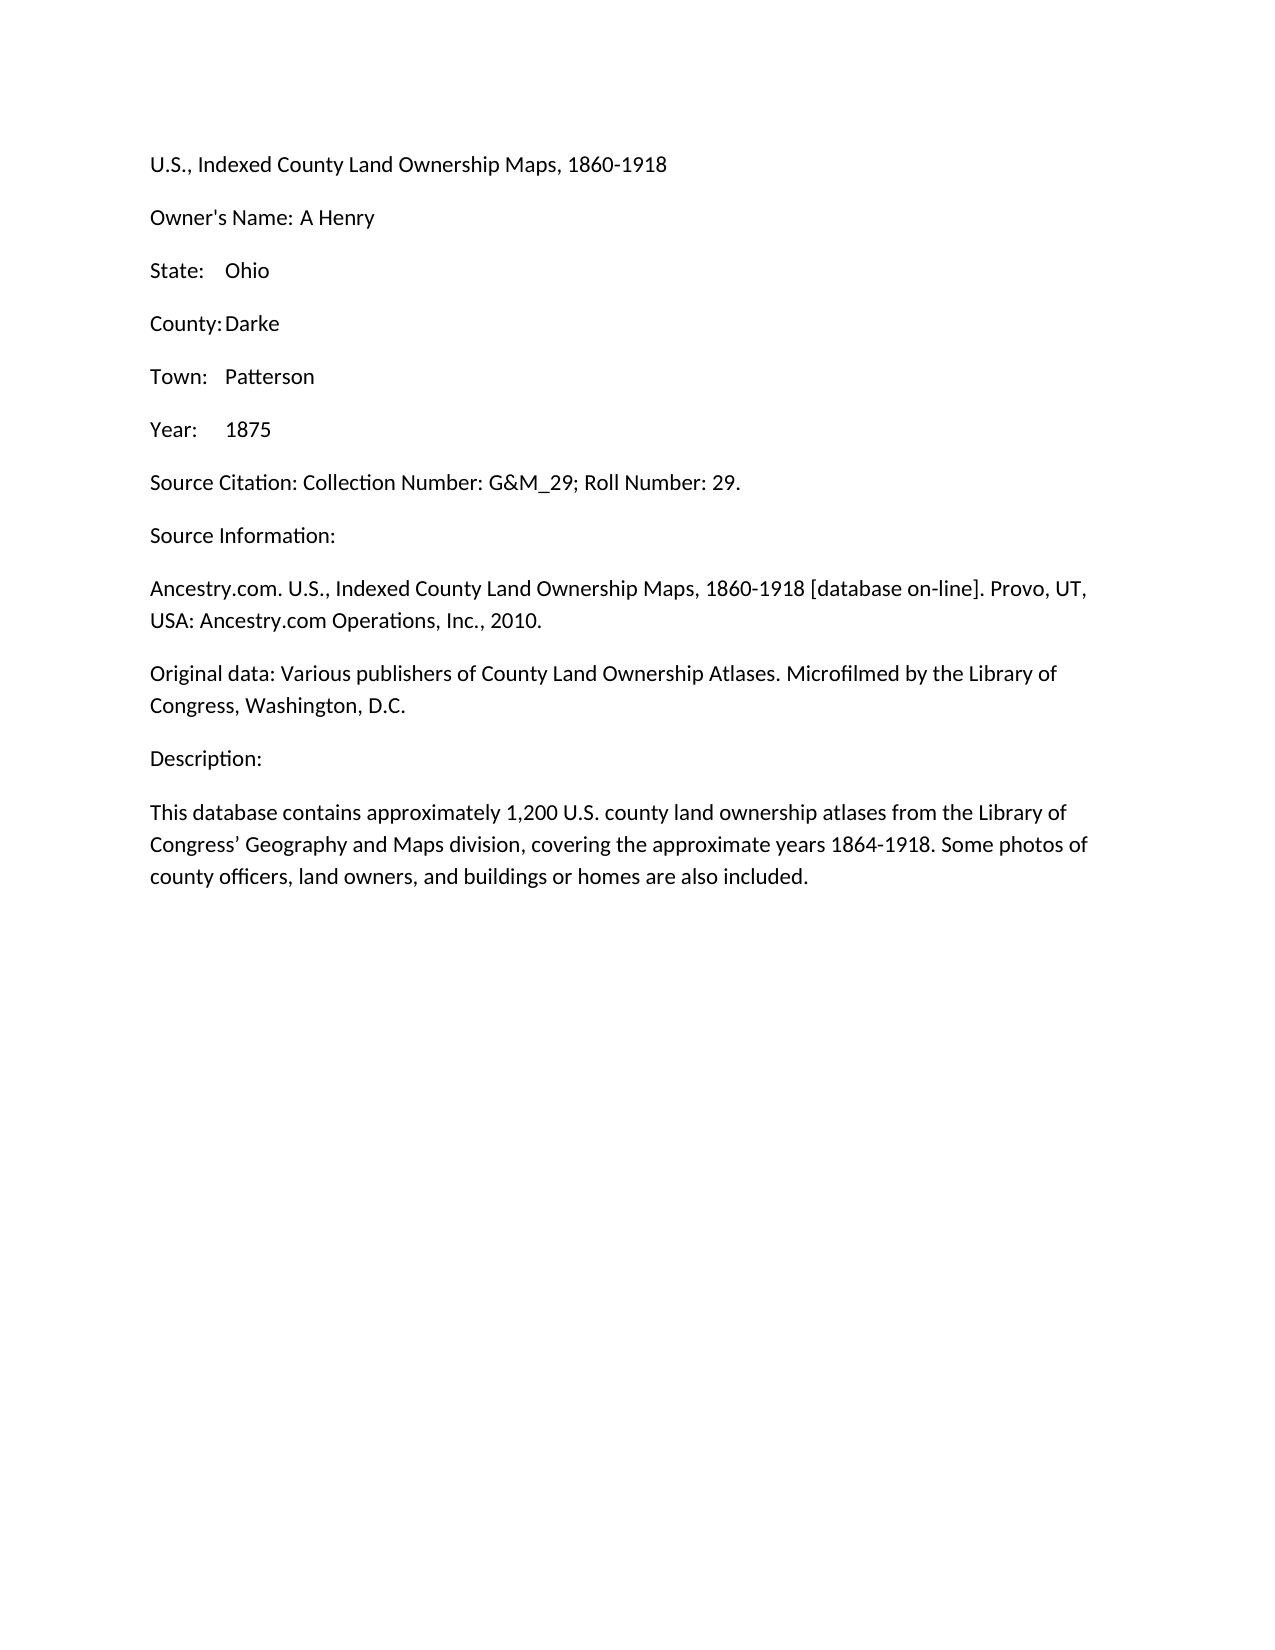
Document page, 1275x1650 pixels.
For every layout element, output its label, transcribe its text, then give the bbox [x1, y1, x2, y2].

text Owner's Name: A Henry [150, 203, 1125, 231]
text Ancestry.com. U.S., Indexed County Land Ownership Maps, 1860-1918 [database on-line]. Provo, UT, USA: Ancestry.com Operations, Inc., 2010. [150, 574, 1125, 634]
text County: Darke [150, 309, 1125, 337]
text Source Information: [150, 521, 1125, 549]
text Description: [150, 744, 1125, 773]
text Town: Patterson [150, 362, 1125, 390]
text This database contains approximately 1,200 U.S. county land ownership atlases from the Library of Congress’ Geography and Maps division, covering the approximate years 1864-1918. Some photos of county officers, land owners, and buildings or homes are also included. [150, 798, 1125, 890]
text Year: 1875 [150, 415, 1125, 443]
text Source Citation: Collection Number: G&M_29; Roll Number: 29. [150, 468, 1125, 496]
text State: Ohio [150, 256, 1125, 284]
text Original data: Various publishers of County Land Ownership Atlases. Microfilmed by the Library of Congress, Washington, D.C. [150, 659, 1125, 719]
text U.S., Indexed County Land Ownership Maps, 1860-1918 [150, 150, 1125, 178]
